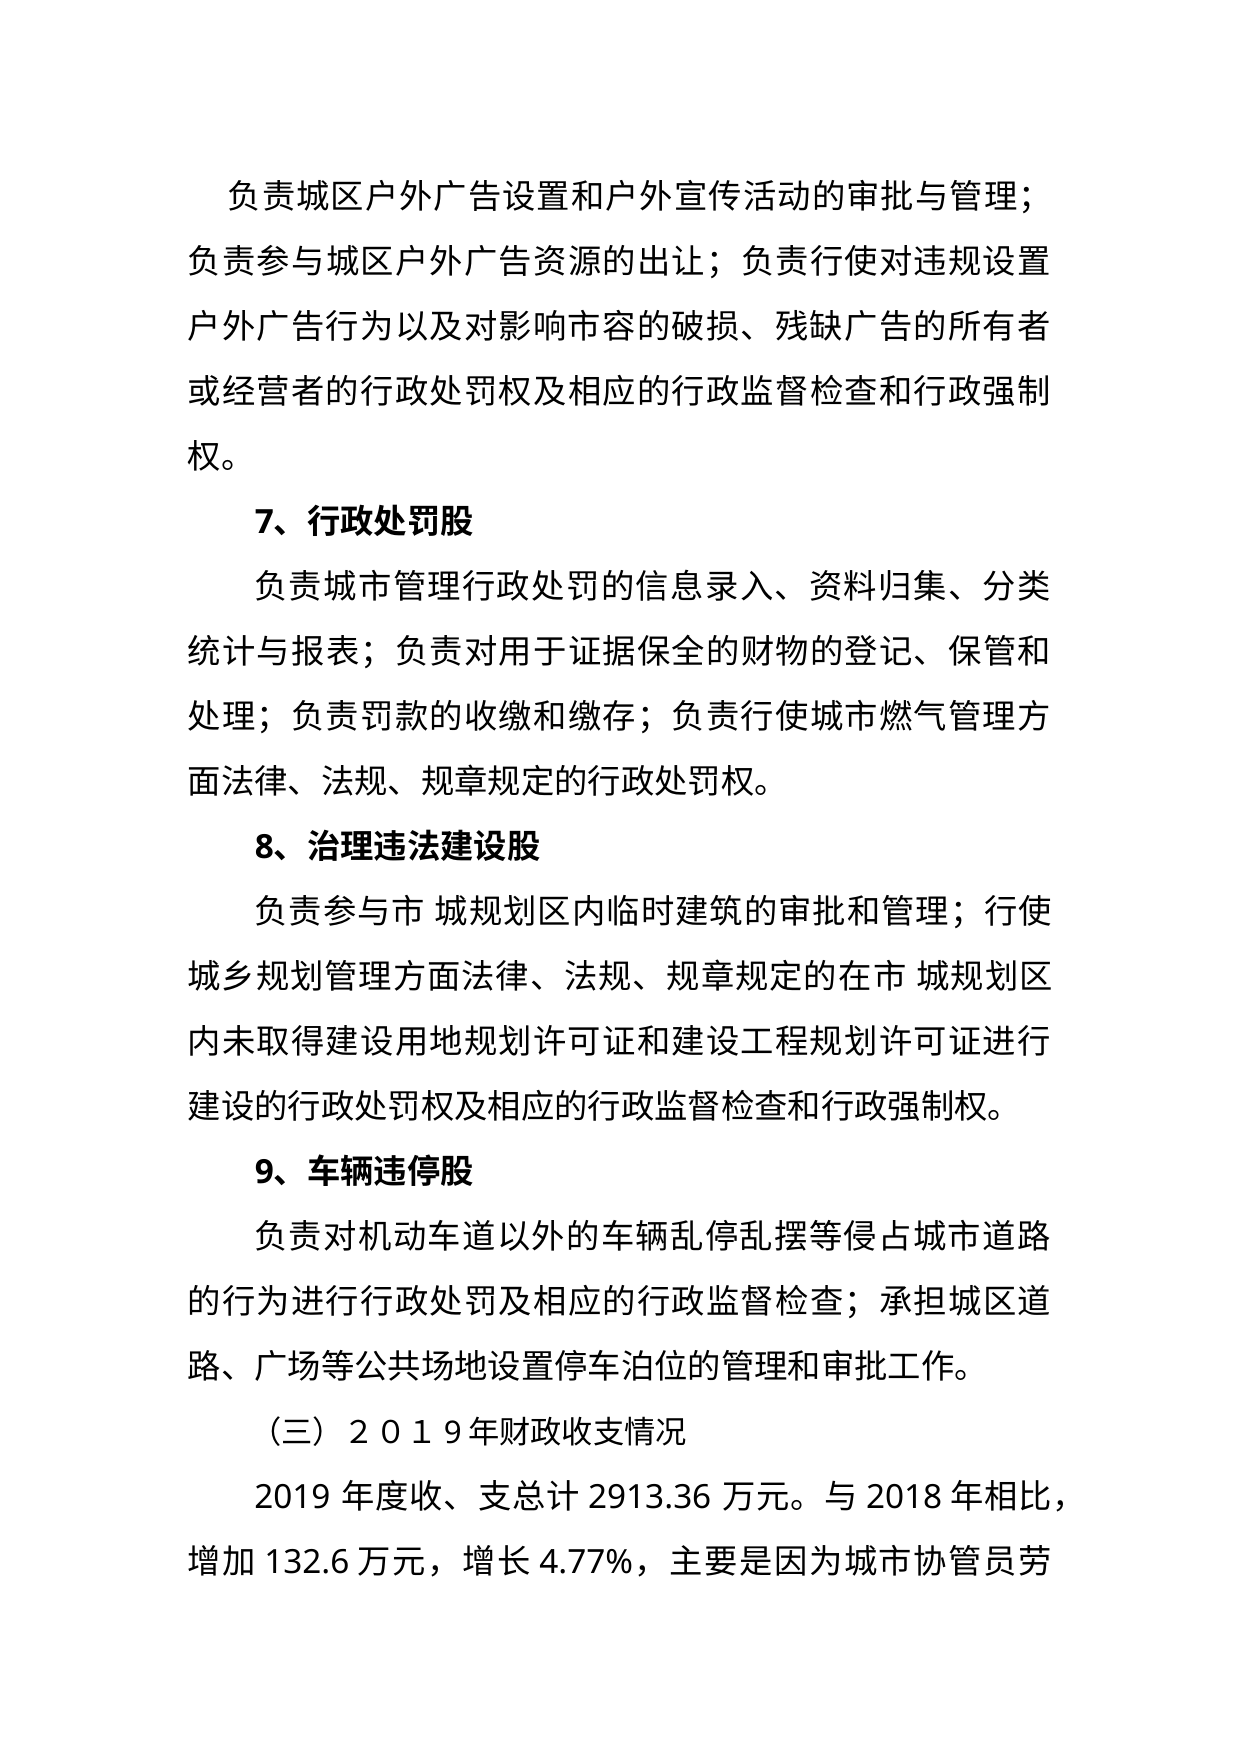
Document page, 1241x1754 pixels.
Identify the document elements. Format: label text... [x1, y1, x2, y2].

text （三）２０１9年财政收支情况 [187, 1397, 1053, 1462]
text 负责参与市 城规划区内临时建筑的审批和管理；行使城乡规划管理方面法律、法规、规章规定的在市 城规划区内未取得建设用地规划许可证和建设工程规划许可证进行建设的行政处罚权及相应的行政监督检查和行政强制权。 [187, 877, 1053, 1137]
text 8、治理违法建设股 [187, 812, 1053, 877]
text 负责城市管理行政处罚的信息录入、资料归集、分类统计与报表；负责对用于证据保全的财物的登记、保管和处理；负责罚款的收缴和缴存；负责行使城市燃气管理方面法律、法规、规章规定的行政处罚权。 [187, 552, 1053, 812]
text 负责对机动车道以外的车辆乱停乱摆等侵占城市道路的行为进行行政处罚及相应的行政监督检查；承担城区道路、广场等公共场地设置停车泊位的管理和审批工作。 [187, 1202, 1053, 1397]
text 负责城区户外广告设置和户外宣传活动的审批与管理；负责参与城区户外广告资源的出让；负责行使对违规设置户外广告行为以及对影响市容的破损、残缺广告的所有者或经营者的行政处罚权及相应的行政监督检查和行政强制权。 [187, 162, 1053, 487]
text 9、车辆违停股 [187, 1137, 1053, 1202]
text 7、行政处罚股 [187, 487, 1053, 552]
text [187, 1462, 1053, 1592]
